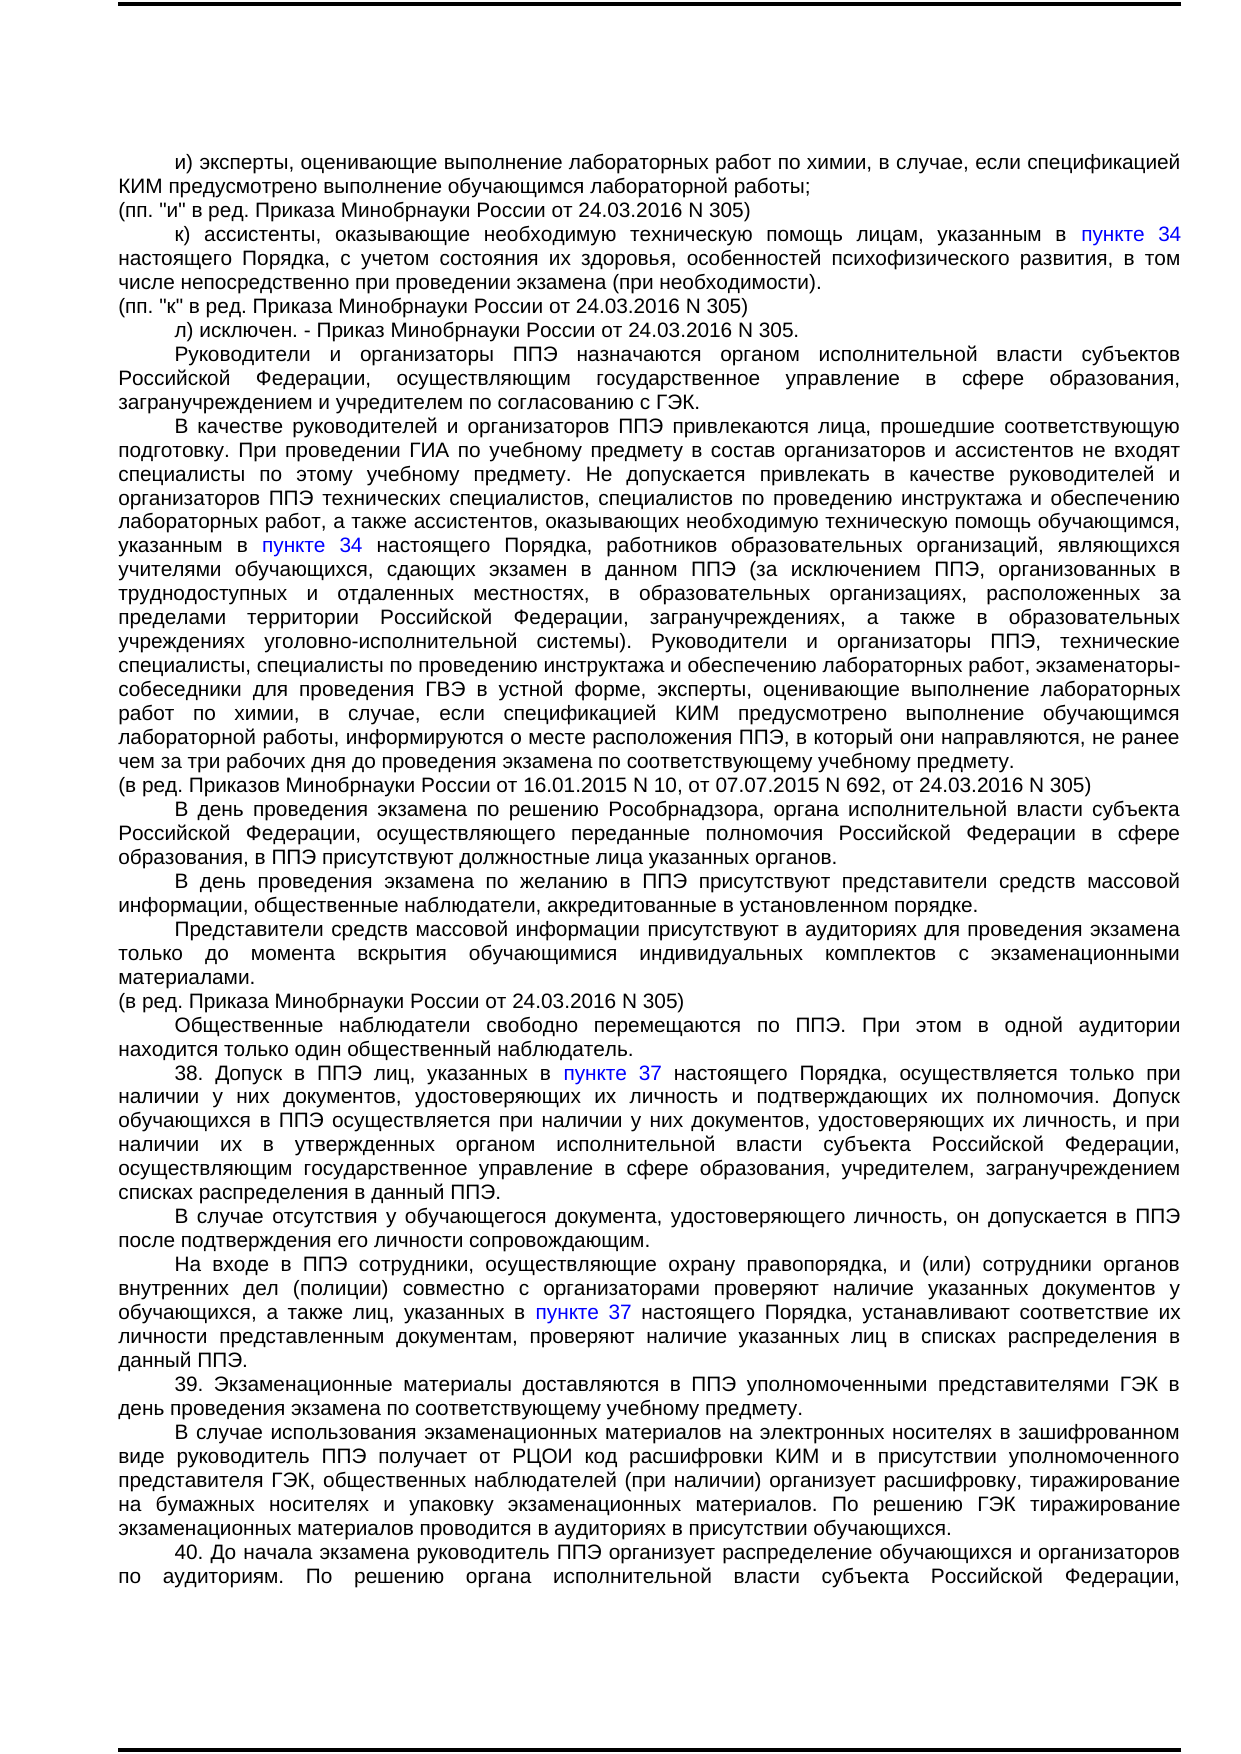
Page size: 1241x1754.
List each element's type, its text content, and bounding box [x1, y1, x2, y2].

text 39. Экзаменационные материалы доставляются в ППЭ уполномоченными представителями ГЭК в день проведения экзамена по соответствующему учебному предмету. [118, 1372, 1181, 1420]
text Представители средств массовой информации присутствуют в аудиториях для проведения экзамена только до момента вскрытия обучающимися индивидуальных комплектов с экзаменационными материалами. [118, 917, 1181, 988]
text В случае отсутствия у обучающегося документа, удостоверяющего личность, он допускается в ППЭ после подтверждения его личности сопровождающим. [118, 1204, 1181, 1252]
text Общественные наблюдатели свободно перемещаются по ППЭ. При этом в одной аудитории находится только один общественный наблюдатель. [118, 1012, 1181, 1060]
text и) эксперты, оценивающие выполнение лабораторных работ по химии, в случае, если спецификацией КИМ предусмотрено выполнение обучающимся лабораторной работы; [118, 150, 1181, 198]
text к) ассистенты, оказывающие необходимую техническую помощь лицам, указанным в пункте 34 настоящего Порядка, с учетом состояния их здоровья, особенностей психофизического развития, в том числе непосредственно при проведении экзамена (при необходимости). [118, 222, 1181, 294]
text (в ред. Приказа Минобрнауки России от 24.03.2016 N 305) [118, 988, 1181, 1012]
text В качестве руководителей и организаторов ППЭ привлекаются лица, прошедшие соответствующую подготовку. При проведении ГИА по учебному предмету в состав организаторов и ассистентов не входят специалисты по этому учебному предмету. Не допускается привлекать в качестве руководителей и организаторов ППЭ технических специалистов, специалистов по проведению инструктажа и обеспечению лабораторных работ, а также ассистентов, оказывающих необходимую техническую помощь обучающимся, указанным в пункте 34 настоящего Порядка, работников образовательных организаций, являющихся учителями обучающихся, сдающих экзамен в данном ППЭ (за исключением ППЭ, организованных в труднодоступных и отдаленных местностях, в образовательных организациях, расположенных за пределами территории Российской Федерации, загранучреждениях, а также в образовательных учреждениях уголовно-исполнительной системы). Руководители и организаторы ППЭ, технические специалисты, специалисты по проведению инструктажа и обеспечению лабораторных работ, экзаменаторы-собеседники для проведения ГВЭ в устной форме, эксперты, оценивающие выполнение лабораторных работ по химии, в случае, если спецификацией КИМ предусмотрено выполнение обучающимся лабораторной работы, информируются о месте расположения ППЭ, в который они направляются, не ранее чем за три рабочих дня до проведения экзамена по соответствующему учебному предмету. [118, 413, 1181, 773]
text В случае использования экзаменационных материалов на электронных носителях в зашифрованном виде руководитель ППЭ получает от РЦОИ код расшифровки КИМ и в присутствии уполномоченного представителя ГЭК, общественных наблюдателей (при наличии) организует расшифровку, тиражирование на бумажных носителях и упаковку экзаменационных материалов. По решению ГЭК тиражирование экзаменационных материалов проводится в аудиториях в присутствии обучающихся. [118, 1420, 1181, 1539]
text л) исключен. - Приказ Минобрнауки России от 24.03.2016 N 305. [118, 318, 1181, 342]
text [118, 1539, 1181, 1587]
text (пп. "и" в ред. Приказа Минобрнауки России от 24.03.2016 N 305) [118, 198, 1181, 222]
text 38. Допуск в ППЭ лиц, указанных в пункте 37 настоящего Порядка, осуществляется только при наличии у них документов, удостоверяющих их личность и подтверждающих их полномочия. Допуск обучающихся в ППЭ осуществляется при наличии у них документов, удостоверяющих их личность, и при наличии их в утвержденных органом исполнительной власти субъекта Российской Федерации, осуществляющим государственное управление в сфере образования, учредителем, загранучреждением списках распределения в данный ППЭ. [118, 1060, 1181, 1204]
text (в ред. Приказов Минобрнауки России от 16.01.2015 N 10, от 07.07.2015 N 692, от 24.03.2016 N 305) [118, 773, 1181, 797]
text В день проведения экзамена по решению Рособрнадзора, органа исполнительной власти субъекта Российской Федерации, осуществляющего переданные полномочия Российской Федерации в сфере образования, в ППЭ присутствуют должностные лица указанных органов. [118, 797, 1181, 869]
text Руководители и организаторы ППЭ назначаются органом исполнительной власти субъектов Российской Федерации, осуществляющим государственное управление в сфере образования, загранучреждением и учредителем по согласованию с ГЭК. [118, 342, 1181, 413]
text (пп. "к" в ред. Приказа Минобрнауки России от 24.03.2016 N 305) [118, 294, 1181, 318]
text На входе в ППЭ сотрудники, осуществляющие охрану правопорядка, и (или) сотрудники органов внутренних дел (полиции) совместно с организаторами проверяют наличие указанных документов у обучающихся, а также лиц, указанных в пункте 37 настоящего Порядка, устанавливают соответствие их личности представленным документам, проверяют наличие указанных лиц в списках распределения в данный ППЭ. [118, 1252, 1181, 1372]
text В день проведения экзамена по желанию в ППЭ присутствуют представители средств массовой информации, общественные наблюдатели, аккредитованные в установленном порядке. [118, 869, 1181, 917]
